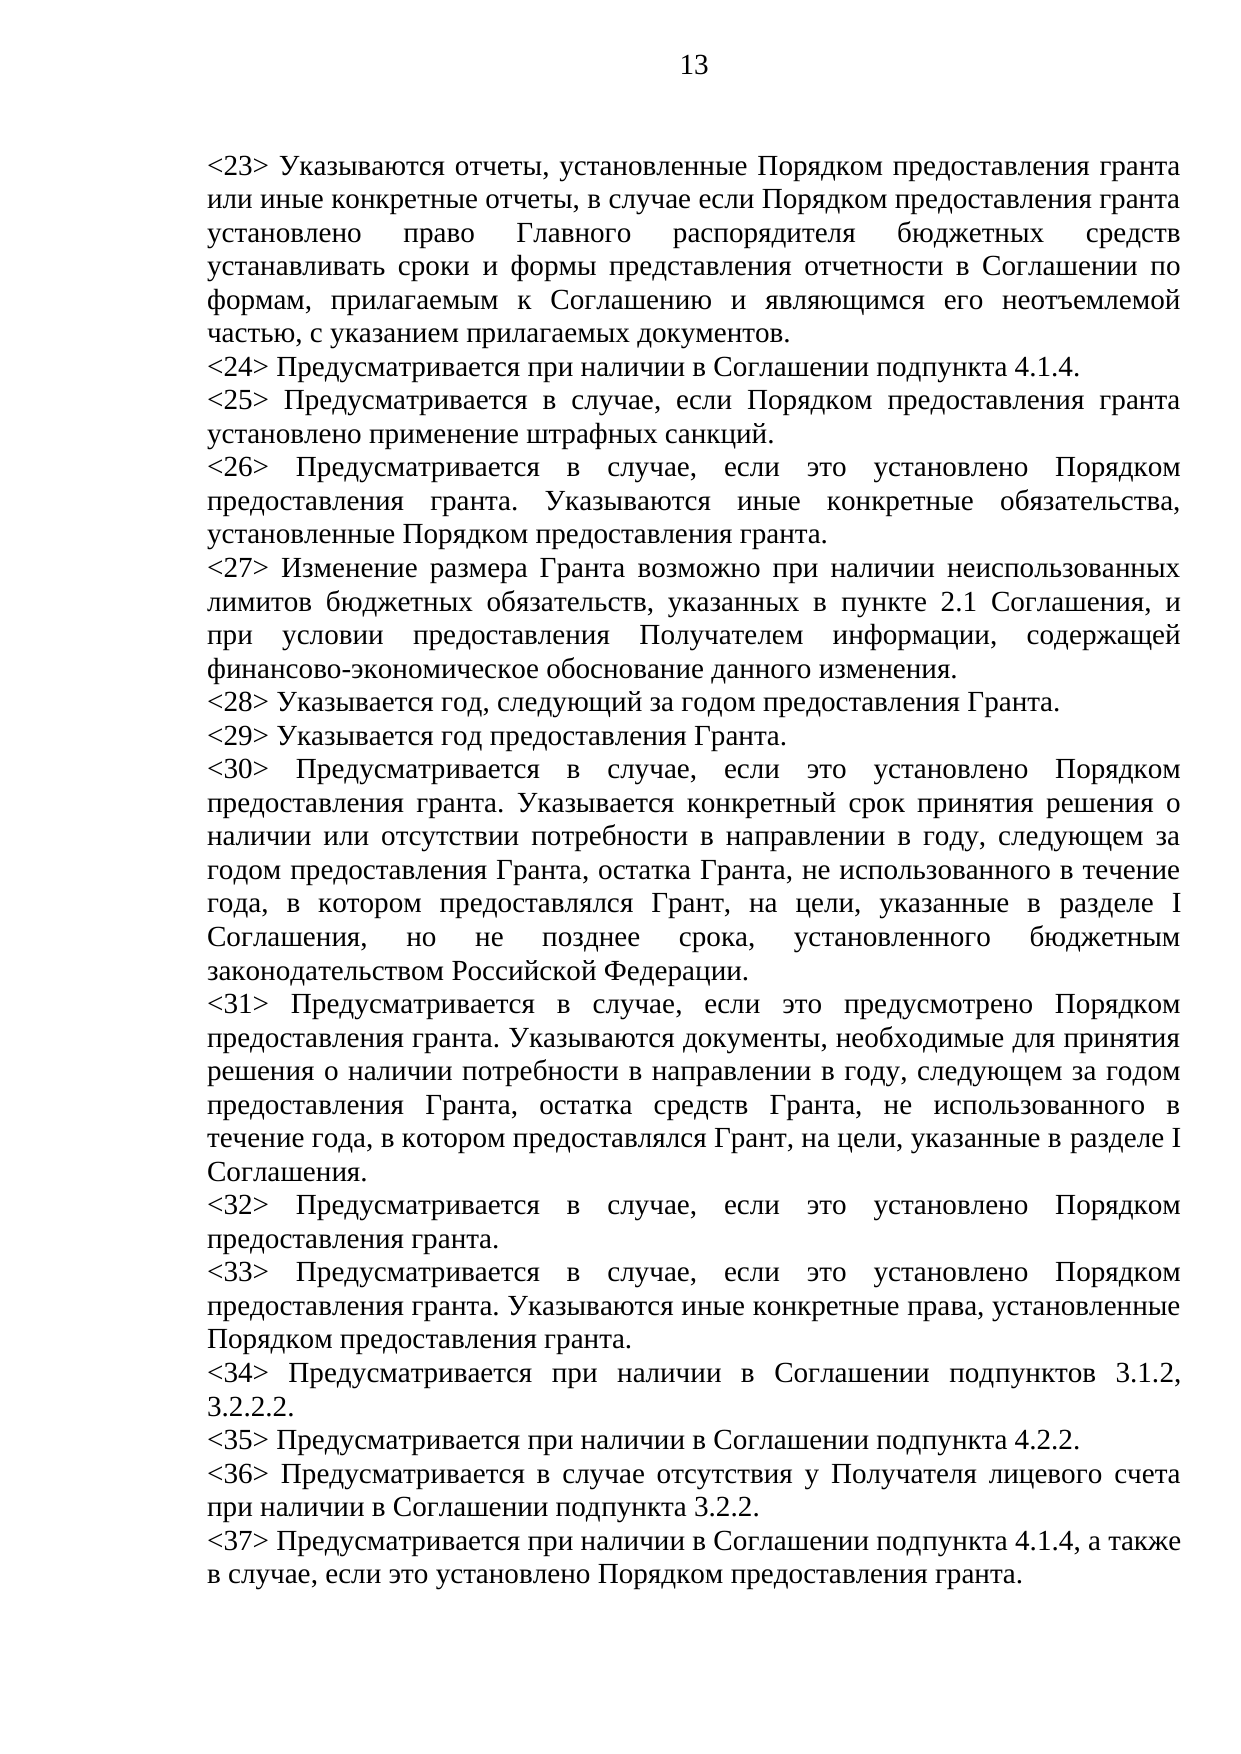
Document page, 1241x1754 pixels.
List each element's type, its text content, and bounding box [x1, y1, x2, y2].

text <32> Предусматривается в случае, если это установлено Порядком предоставления гранта. [207, 1187, 1181, 1254]
text <37> Предусматривается при наличии в Соглашении подпункта 4.1.4, а также в случае, если это установлено Порядком предоставления гранта. [207, 1523, 1181, 1590]
text <28> Указывается год, следующий за годом предоставления Гранта. [207, 684, 1181, 718]
text <31> Предусматривается в случае, если это предусмотрено Порядком предоставления гранта. Указываются документы, необходимые для принятия решения о наличии потребности в направлении в году, следующем за годом предоставления Гранта, остатка средств Гранта, не использованного в течение года, в котором предоставлялся Грант, на цели, указанные в разделе I Соглашения. [207, 986, 1181, 1187]
text <30> Предусматривается в случае, если это установлено Порядком предоставления гранта. Указывается конкретный срок принятия решения о наличии или отсутствии потребности в направлении в году, следующем за годом предоставления Гранта, остатка Гранта, не использованного в течение года, в котором предоставлялся Грант, на цели, указанные в разделе I Соглашения, но не позднее срока, установленного бюджетным законодательством Российской Федерации. [207, 751, 1181, 986]
text <26> Предусматривается в случае, если это установлено Порядком предоставления гранта. Указываются иные конкретные обязательства, установленные Порядком предоставления гранта. [207, 449, 1181, 550]
text <36> Предусматривается в случае отсутствия у Получателя лицевого счета при наличии в Соглашении подпункта 3.2.2. [207, 1456, 1181, 1523]
text <29> Указывается год предоставления Гранта. [207, 718, 1181, 751]
text <23> Указываются отчеты, установленные Порядком предоставления гранта или иные конкретные отчеты, в случае если Порядком предоставления гранта установлено право Главного распорядителя бюджетных средств устанавливать сроки и формы представления отчетности в Соглашении по формам, прилагаемым к Соглашению и являющимся его неотъемлемой частью, с указанием прилагаемых документов. [207, 148, 1181, 349]
text <24> Предусматривается при наличии в Соглашении подпункта 4.1.4. [207, 349, 1181, 382]
text <34> Предусматривается при наличии в Соглашении подпунктов 3.1.2, 3.2.2.2. [207, 1355, 1181, 1422]
text <27> Изменение размера Гранта возможно при наличии неиспользованных лимитов бюджетных обязательств, указанных в пункте 2.1 Соглашения, и при условии предоставления Получателем информации, содержащей финансово-экономическое обоснование данного изменения. [207, 550, 1181, 684]
text <35> Предусматривается при наличии в Соглашении подпункта 4.2.2. [207, 1422, 1181, 1456]
text <25> Предусматривается в случае, если Порядком предоставления гранта установлено применение штрафных санкций. [207, 382, 1181, 449]
text <33> Предусматривается в случае, если это установлено Порядком предоставления гранта. Указываются иные конкретные права, установленные Порядком предоставления гранта. [207, 1254, 1181, 1355]
